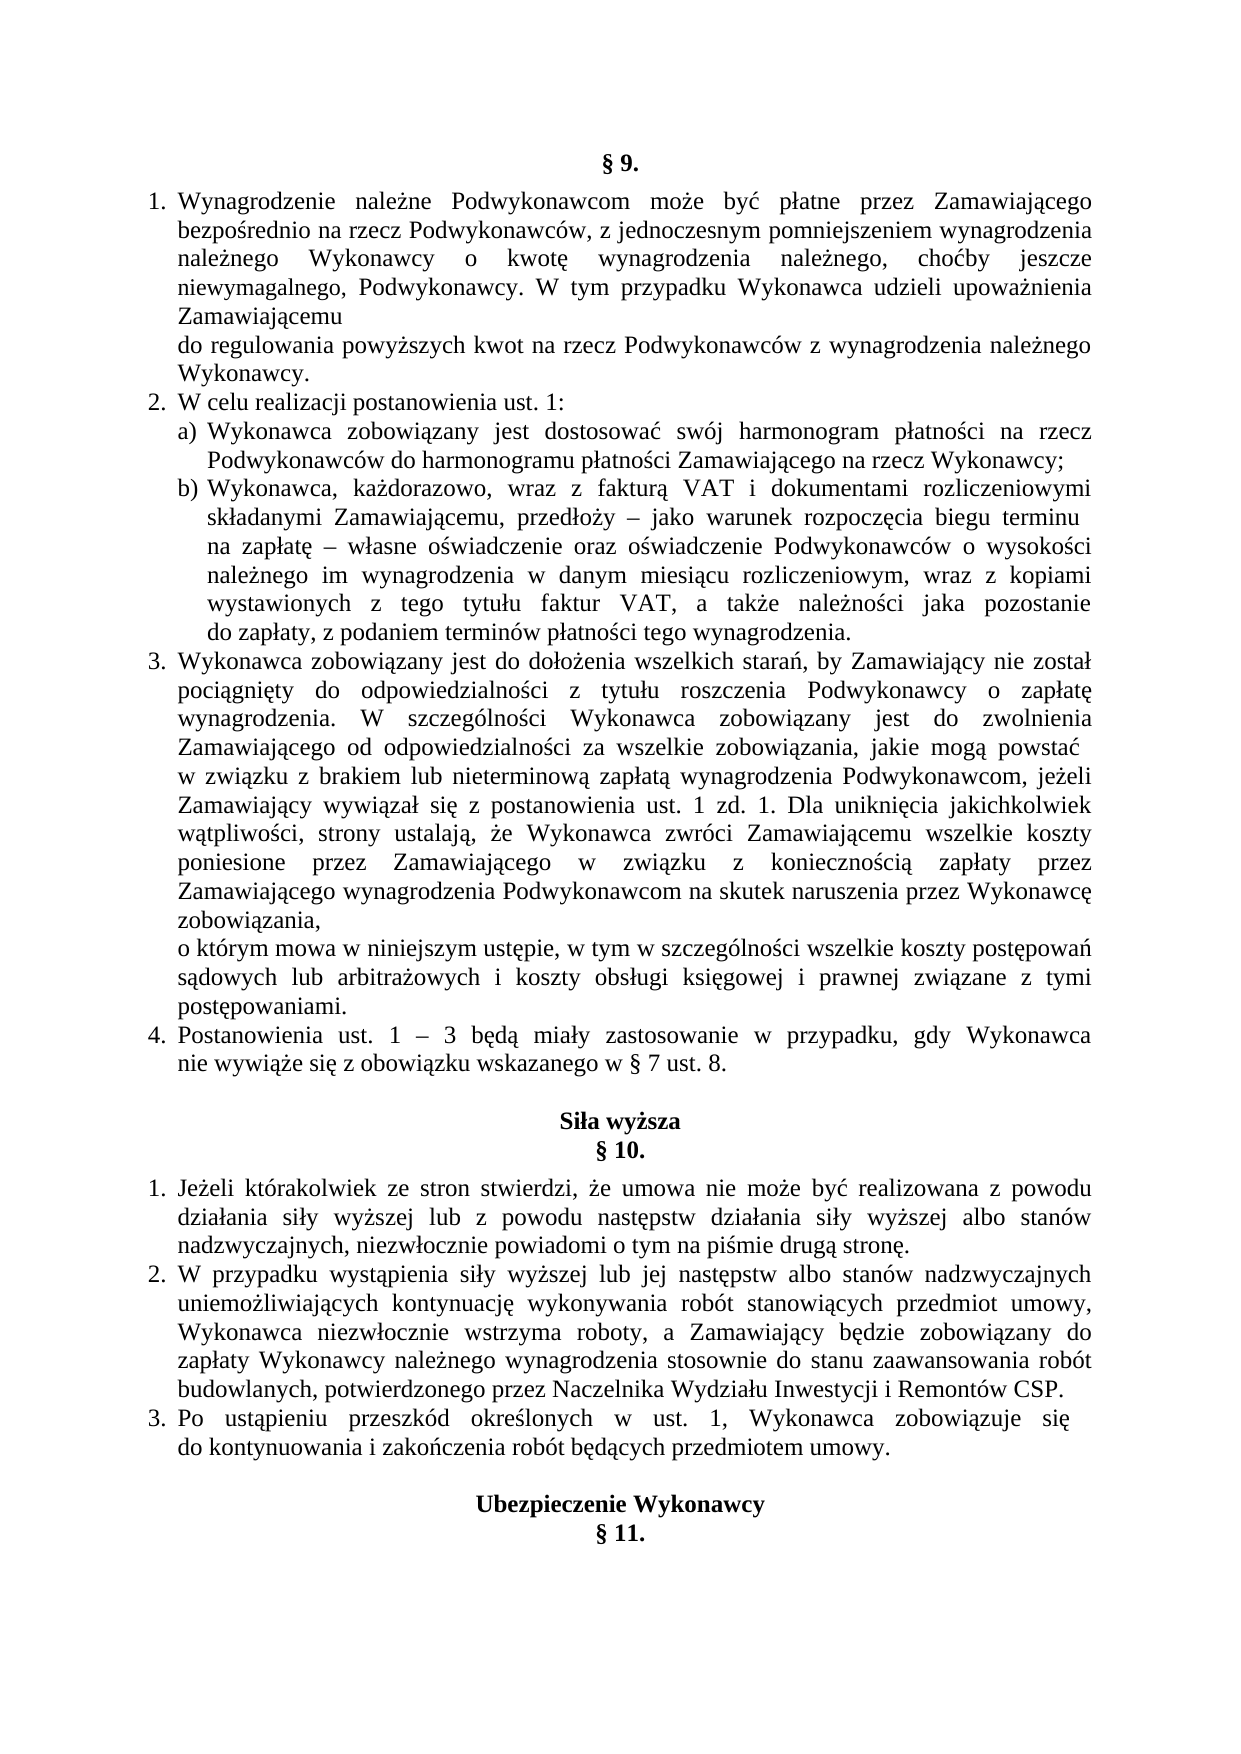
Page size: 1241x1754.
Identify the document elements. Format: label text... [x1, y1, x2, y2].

text Ubezpieczenie Wykonawcy [148, 1489, 1092, 1518]
text 2. W celu realizacji postanowienia ust. 1: [148, 387, 1092, 416]
text 1. Jeżeli którakolwiek ze stron stwierdzi, że umowa nie może być realizowana z powodu działania siły wyższej lub z powodu następstw działania siły wyższej albo stanów nadzwyczajnych, niezwłocznie powiadomi o tym na piśmie drugą stronę. [148, 1173, 1092, 1259]
text 3. Po ustąpieniu przeszkód określonych w ust. 1, Wykonawca zobowiązuje się do kontynuowania i zakończenia robót będących przedmiotem umowy. [148, 1403, 1092, 1461]
text 2. W przypadku wystąpienia siły wyższej lub jej następstw albo stanów nadzwyczajnych uniemożliwiających kontynuację wykonywania robót stanowiących przedmiot umowy, Wykonawca niezwłocznie wstrzyma roboty, a Zamawiający będzie zobowiązany do zapłaty Wykonawcy należnego wynagrodzenia stosownie do stanu zaawansowania robót budowlanych, potwierdzonego przez Naczelnika Wydziału Inwestycji i Remontów CSP. [148, 1259, 1092, 1403]
text a) Wykonawca zobowiązany jest dostosować swój harmonogram płatności na rzecz Podwykonawców do harmonogramu płatności Zamawiającego na rzecz Wykonawcy; [177, 416, 1092, 473]
text 4. Postanowienia ust. 1 – 3 będą miały zastosowanie w przypadku, gdy Wykonawca nie wywiąże się z obowiązku wskazanego w § 7 ust. 8. [148, 1020, 1092, 1077]
text 3. Wykonawca zobowiązany jest do dołożenia wszelkich starań, by Zamawiający nie został pociągnięty do odpowiedzialności z tytułu roszczenia Podwykonawcy o zapłatę wynagrodzenia. W szczególności Wykonawca zobowiązany jest do zwolnienia Zamawiającego od odpowiedzialności za wszelkie zobowiązania, jakie mogą powstać w związku z brakiem lub nieterminową zapłatą wynagrodzenia Podwykonawcom, jeżeli Zamawiający wywiązał się z postanowienia ust. 1 zd. 1. Dla uniknięcia jakichkolwiek wątpliwości, strony ustalają, że Wykonawca zwróci Zamawiającemu wszelkie koszty poniesione przez Zamawiającego w związku z koniecznością zapłaty przez Zamawiającego wynagrodzenia Podwykonawcom na skutek naruszenia przez Wykonawcę zobowiązania, o którym mowa w niniejszym ustępie, w tym w szczególności wszelkie koszty postępowań sądowych lub arbitrażowych i koszty obsługi księgowej i prawnej związane z tymi postępowaniami. [148, 646, 1092, 1020]
text § 11. [148, 1518, 1092, 1547]
text Siła wyższa [148, 1106, 1092, 1135]
text § 10. [148, 1135, 1092, 1163]
text b) Wykonawca, każdorazowo, wraz z fakturą VAT i dokumentami rozliczeniowymi składanymi Zamawiającemu, przedłoży – jako warunek rozpoczęcia biegu terminu na zapłatę – własne oświadczenie oraz oświadczenie Podwykonawców o wysokości należnego im wynagrodzenia w danym miesiącu rozliczeniowym, wraz z kopiami wystawionych z tego tytułu faktur VAT, a także należności jaka pozostanie do zapłaty, z podaniem terminów płatności tego wynagrodzenia. [177, 473, 1092, 646]
text § 9. [148, 148, 1092, 176]
text 1. Wynagrodzenie należne Podwykonawcom może być płatne przez Zamawiającego bezpośrednio na rzecz Podwykonawców, z jednoczesnym pomniejszeniem wynagrodzenia należnego Wykonawcy o kwotę wynagrodzenia należnego, choćby jeszcze niewymagalnego, Podwykonawcy. W tym przypadku Wykonawca udzieli upoważnienia Zamawiającemu do regulowania powyższych kwot na rzecz Podwykonawców z wynagrodzenia należnego Wykonawcy. [148, 186, 1092, 387]
